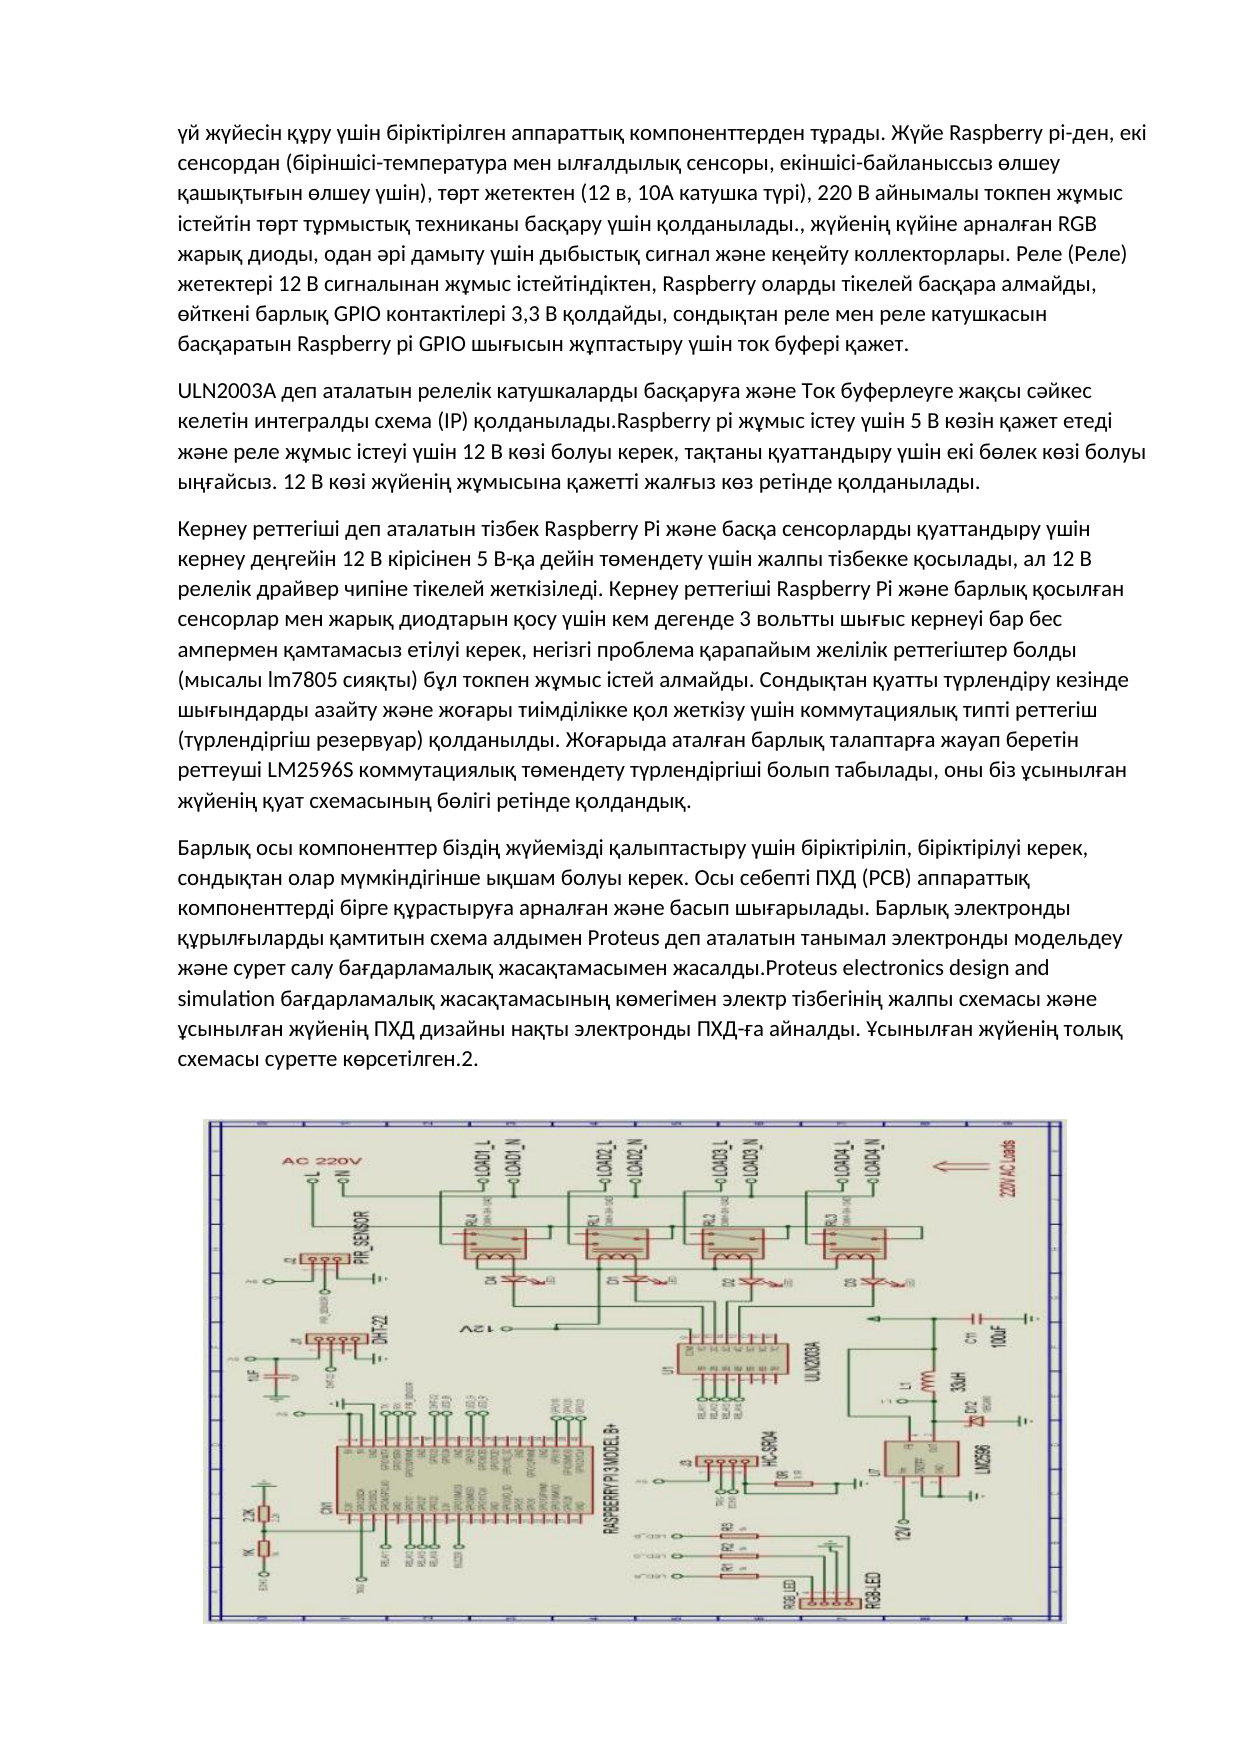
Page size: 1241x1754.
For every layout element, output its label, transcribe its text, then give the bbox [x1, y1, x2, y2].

text ULN2003A деп аталатын релелік катушкаларды басқаруға және Ток буферлеуге жақсы сәйкес келетін интегралды схема (IP) қолданылады.Raspberry pi жұмыс істеу үшін 5 В көзін қажет етеді және реле жұмыс істеуі үшін 12 В көзі болуы керек, тақтаны қуаттандыру үшін екі бөлек көзі болуы ыңғайсыз. 12 В көзі жүйенің жұмысына қажетті жалғыз көз ретінде қолданылады. [177, 376, 1152, 495]
text Барлық осы компоненттер біздің жүйемізді қалыптастыру үшін біріктіріліп, біріктірілуі керек, сондықтан олар мүмкіндігінше ықшам болуы керек. Осы себепті ПХД (PCB) аппараттық компоненттерді бірге құрастыруға арналған және басып шығарылады. Барлық электронды құрылғыларды қамтитын схема алдымен Proteus деп аталатын танымал электронды модельдеу және сурет салу бағдарламалық жасақтамасымен жасалды.Proteus electronics design and simulation бағдарламалық жасақтамасының көмегімен электр тізбегінің жалпы схемасы және ұсынылған жүйенің ПХД дизайны нақты электронды ПХД-ға айналды. Ұсынылған жүйенің толық схемасы суретте көрсетілген.2. [177, 833, 1152, 1072]
text Кернеу реттегіші деп аталатын тізбек Raspberry Pi және басқа сенсорларды қуаттандыру үшін кернеу деңгейін 12 В кірісінен 5 В-қа дейін төмендету үшін жалпы тізбекке қосылады, ал 12 В релелік драйвер чипіне тікелей жеткізіледі. Кернеу реттегіші Raspberry Pi және барлық қосылған сенсорлар мен жарық диодтарын қосу үшін кем дегенде 3 вольтты шығыс кернеуі бар бес ампермен қамтамасыз етілуі керек, негізгі проблема қарапайым желілік реттегіштер болды (мысалы lm7805 сияқты) бұл токпен жұмыс істей алмайды. Сондықтан қуатты түрлендіру кезінде шығындарды азайту және жоғары тиімділікке қол жеткізу үшін коммутациялық типті реттегіш (түрлендіргіш резервуар) қолданылды. Жоғарыда аталған барлық талаптарға жауап беретін реттеуші LM2596S коммутациялық төмендету түрлендіргіші болып табылады, оны біз ұсынылған жүйенің қуат схемасының бөлігі ретінде қолдандық. [177, 514, 1152, 814]
picture [203, 1119, 1068, 1624]
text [177, 118, 1152, 358]
